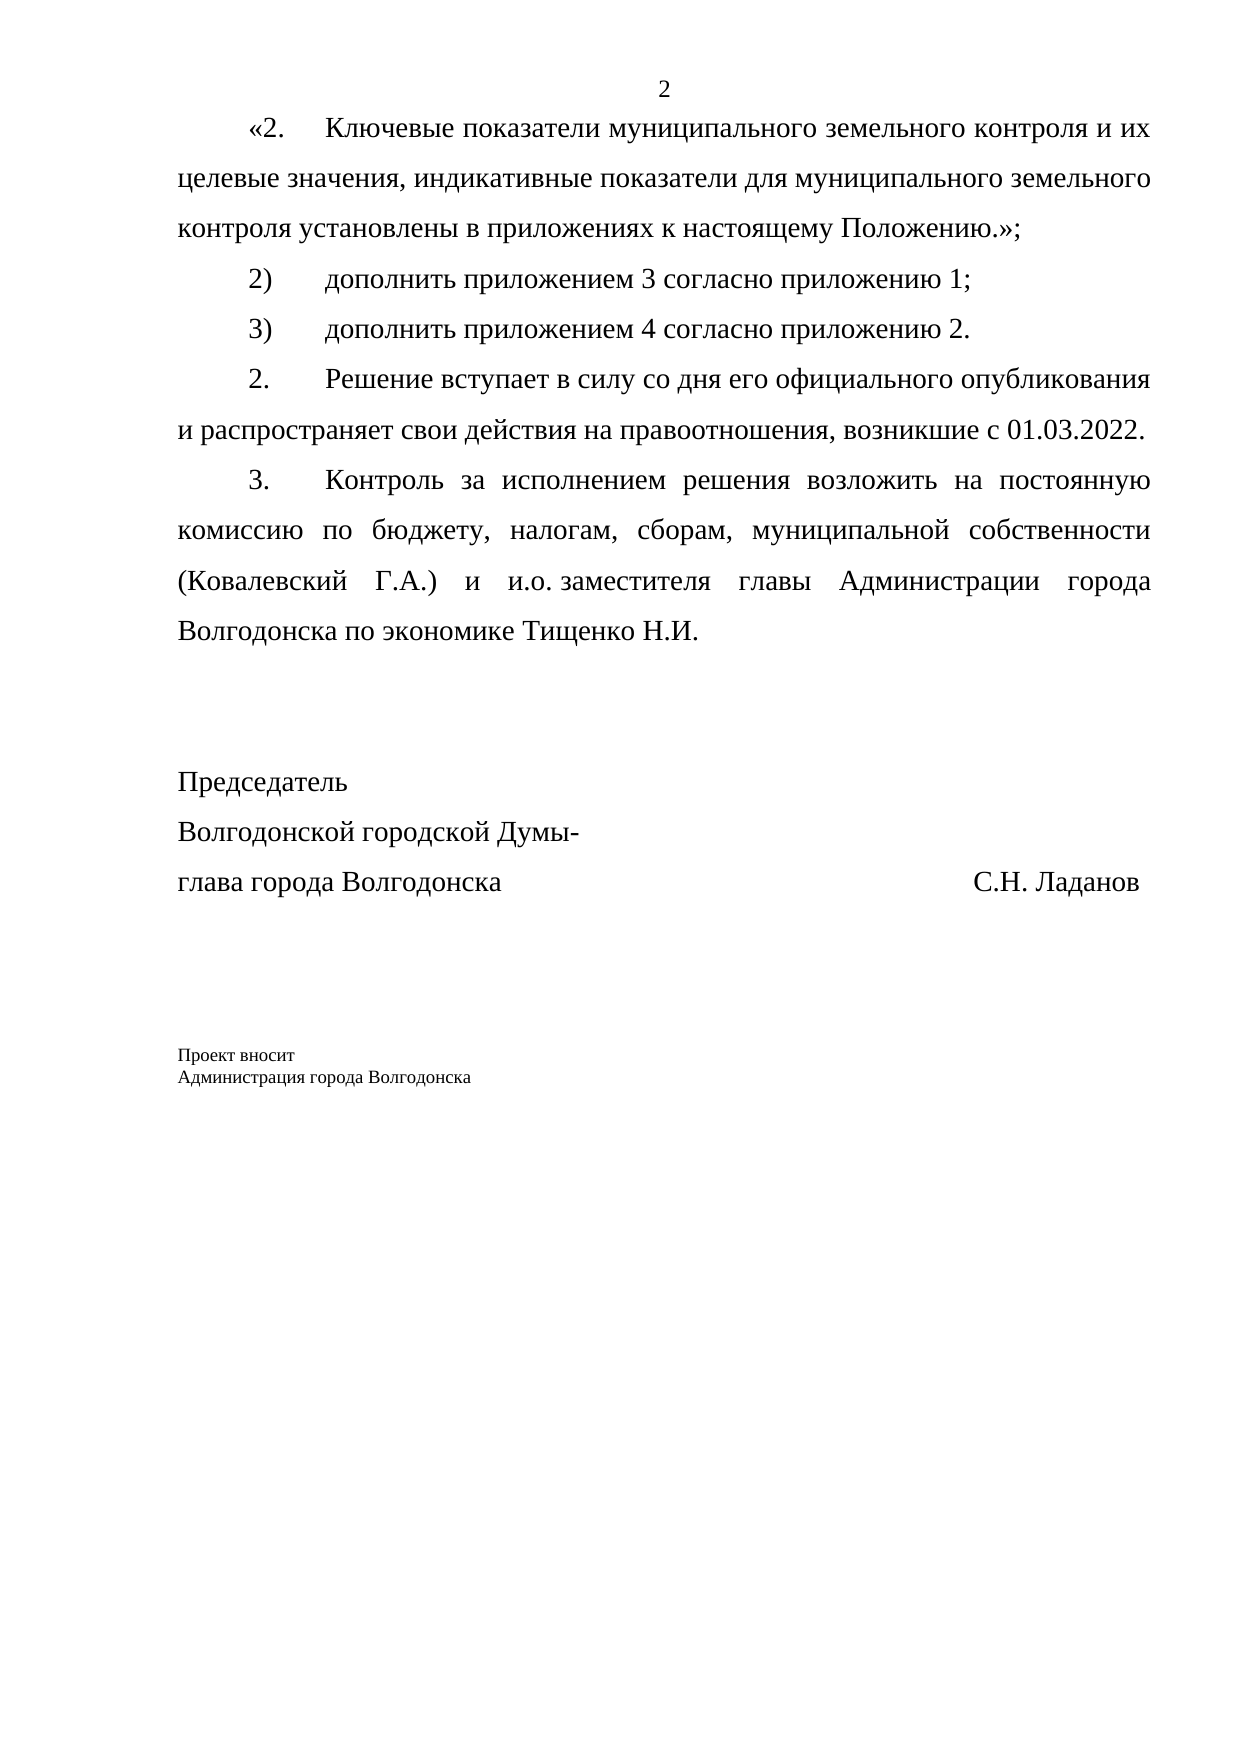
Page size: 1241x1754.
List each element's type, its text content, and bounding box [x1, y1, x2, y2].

text «2. Ключевые показатели муниципального земельного контроля и их целевые значения, индикативные показатели для муниципального земельного контроля установлены в приложениях к настоящему Положению.»; [177, 110, 1152, 244]
text 3) дополнить приложением 4 согласно приложению 2. [177, 311, 1152, 345]
text Проект вносит [177, 1044, 1152, 1066]
text Администрация города Волгодонска [177, 1066, 532, 1087]
text глава города Волгодонска С.Н. Ладанов [177, 864, 1152, 898]
text 2) дополнить приложением 3 согласно приложению 1; [177, 261, 1152, 294]
text 3. Контроль за исполнением решения возложить на постоянную комиссию по бюджету, налогам, сборам, муниципальной собственности (Ковалевский Г.А.) и и.о. заместителя главы Администрации города Волгодонска по экономике Тищенко Н.И. [177, 462, 1152, 647]
text 2. Решение вступает в силу со дня его официального опубликования и распространяет свои действия на правоотношения, возникшие с 01.03.2022. [177, 361, 1152, 445]
text Председатель Волгодонской городской Думы- [177, 764, 1152, 848]
